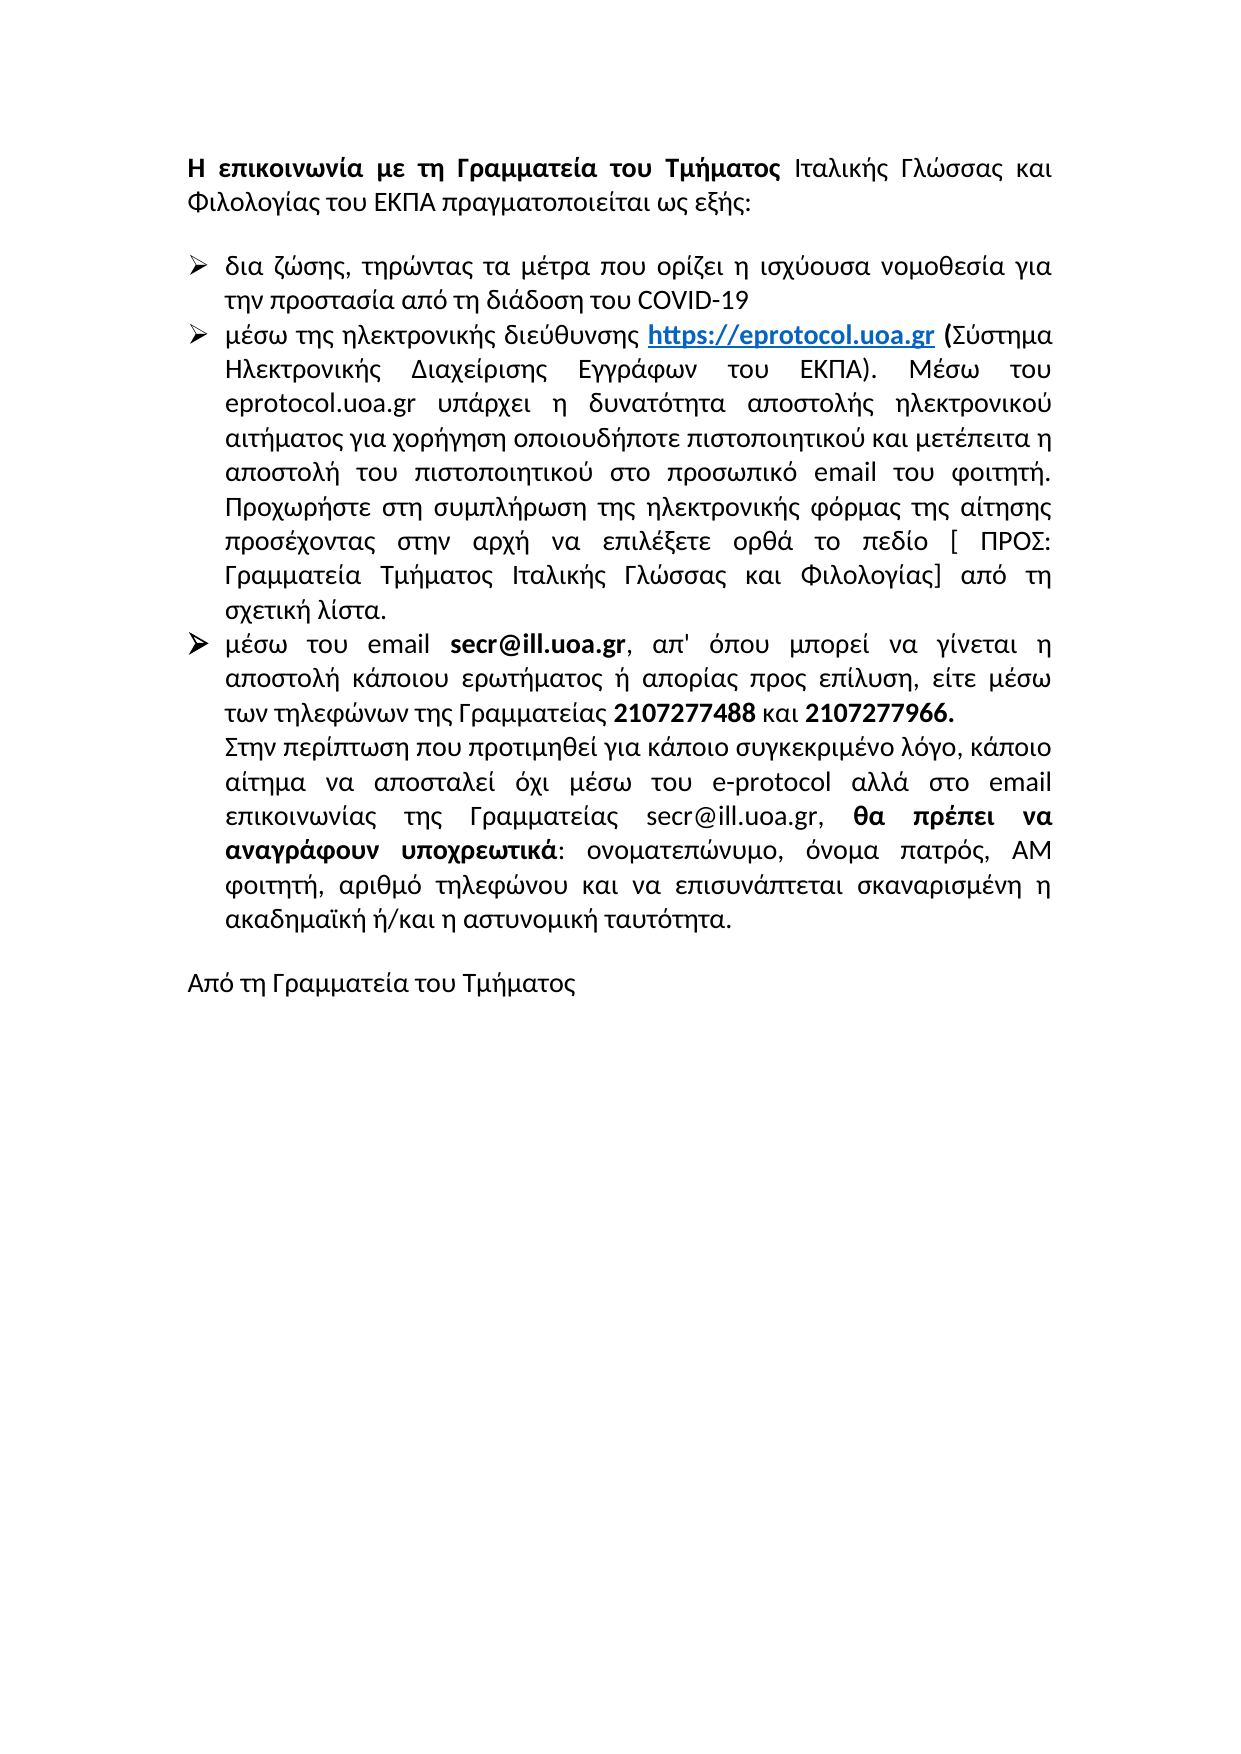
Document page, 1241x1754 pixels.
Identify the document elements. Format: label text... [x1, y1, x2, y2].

text Από τη Γραμματεία του Τμήματος [187, 964, 1053, 999]
list δια ζώσης, τηρώντας τα μέτρα που ορίζει η ισχύουσα νομοθεσία για την προστασία από τη διάδοση του COVID-19 [187, 248, 1053, 317]
list μέσω της ηλεκτρονικής διεύθυνσης https://eprotocol.uoa.gr (Σύστημα Ηλεκτρονικής Διαχείρισης Εγγράφων του ΕΚΠΑ). Μέσω του eprotocol.uoa.gr υπάρχει η δυνατότητα αποστολής ηλεκτρονικού αιτήματος για χορήγηση οποιουδήποτε πιστοποιητικού και μετέπειτα η αποστολή του πιστοποιητικού στο προσωπικό email του φοιτητή. Προχωρήστε στη συμπλήρωση της ηλεκτρονικής φόρμας της αίτησης προσέχοντας στην αρχή να επιλέξετε ορθά το πεδίο [ ΠΡΟΣ: Γραμματεία Τμήματος Ιταλικής Γλώσσας και Φιλολογίας] από τη σχετική λίστα. [187, 317, 1053, 626]
list μέσω του email secr@ill.uoa.gr, απ' όπου μπορεί να γίνεται η αποστολή κάποιου ερωτήματος ή απορίας προς επίλυση, είτε μέσω των τηλεφώνων της Γραμματείας 2107277488 και 2107277966. [187, 626, 1053, 729]
text Στην περίπτωση που προτιμηθεί για κάποιο συγκεκριμένο λόγο, κάποιο αίτημα να αποσταλεί όχι μέσω του e-protocol αλλά στο email επικοινωνίας της Γραμματείας secr@ill.uoa.gr, θα πρέπει να αναγράφουν υποχρεωτικά: ονοματεπώνυμο, όνομα πατρός, ΑΜ φοιτητή, αριθμό τηλεφώνου και να επισυνάπτεται σκαναρισμένη η ακαδημαϊκή ή/και η αστυνομική ταυτότητα. [225, 729, 1053, 935]
text H επικοινωνία με τη Γραμματεία του Τμήματος Ιταλικής Γλώσσας και Φιλολογίας του ΕΚΠΑ πραγματοποιείται ως εξής: [187, 150, 1053, 219]
